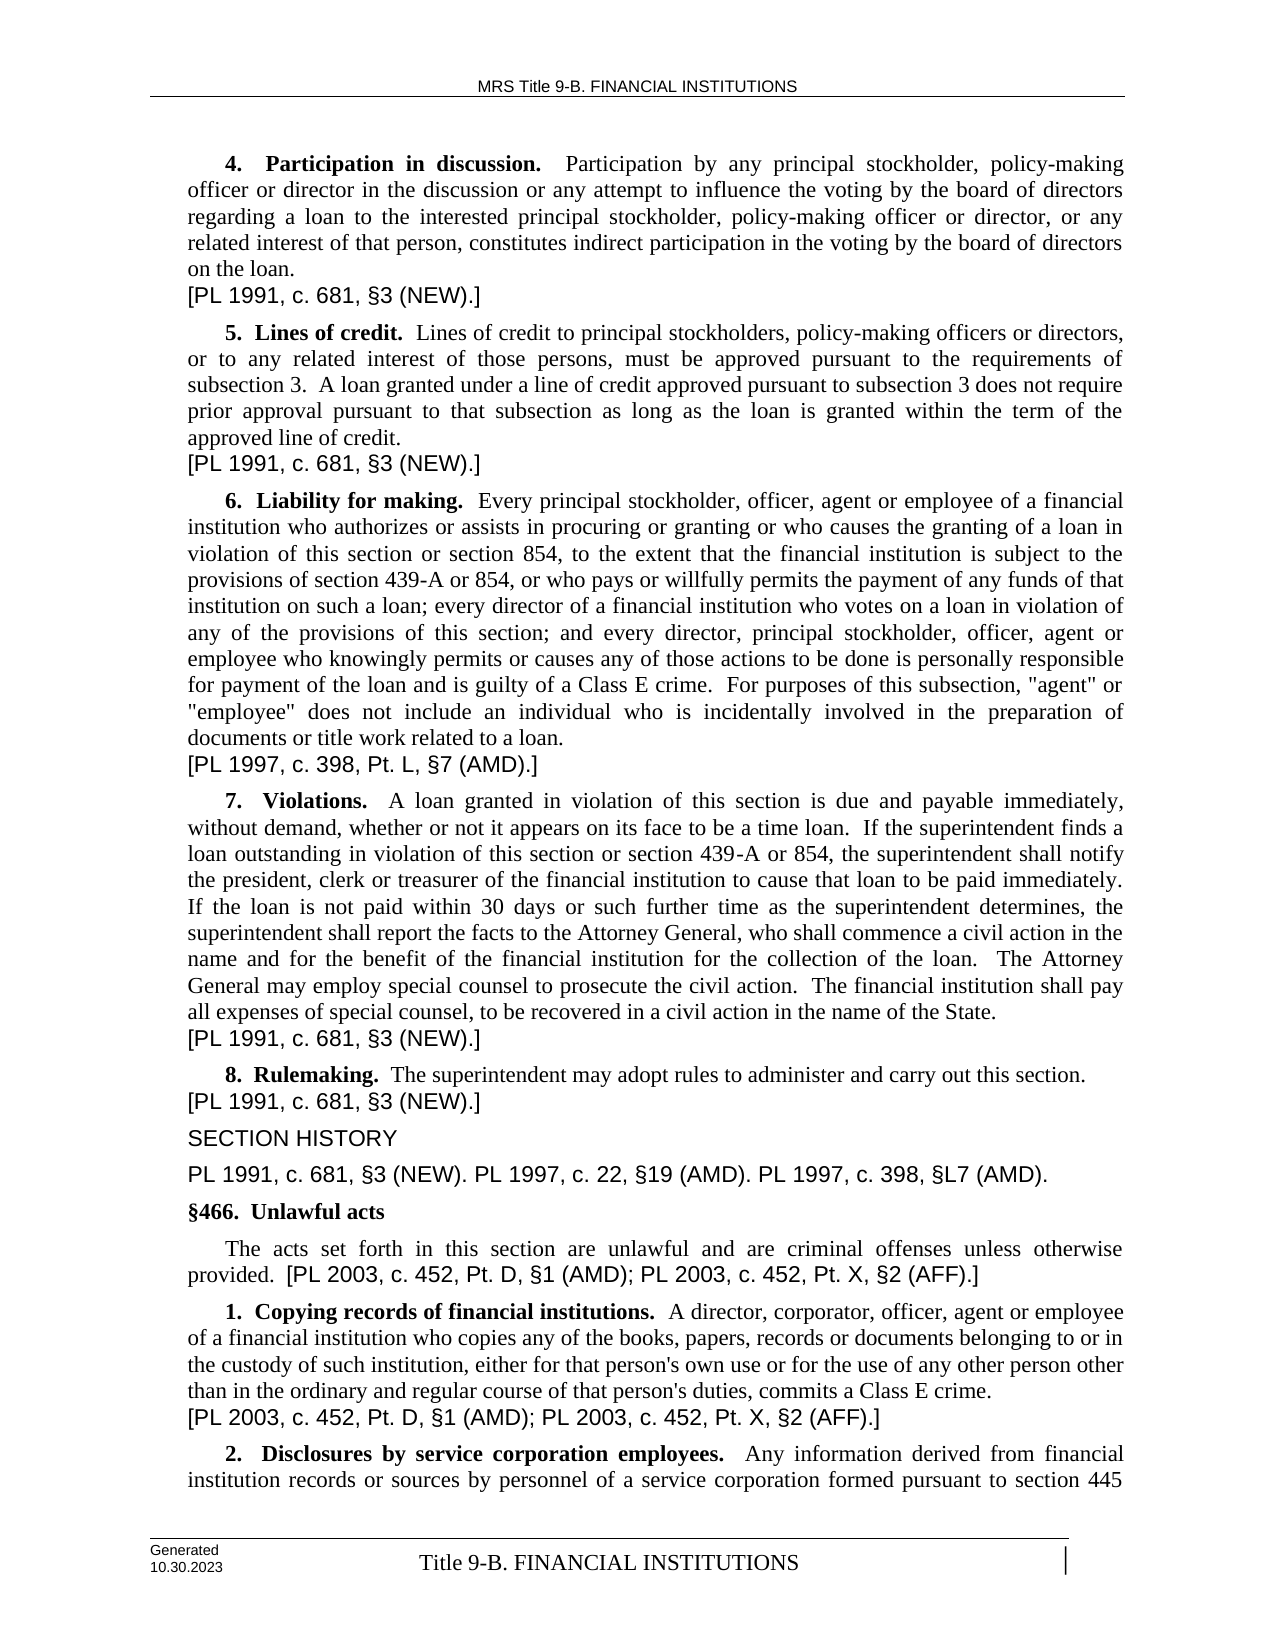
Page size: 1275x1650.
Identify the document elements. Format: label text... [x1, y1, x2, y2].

text [PL 1991, c. 681, §3 (NEW).] [187, 450, 1125, 477]
text The acts set forth in this section are unlawful and are criminal offenses unless otherwise provided. [PL 2003, c. 452, Pt. D, §1 (AMD); PL 2003, c. 452, Pt. X, §2 (AFF).] [187, 1235, 1125, 1288]
text [PL 1991, c. 681, §3 (NEW).] [187, 1088, 1125, 1114]
text [PL 1991, c. 681, §3 (NEW).] [187, 282, 1125, 308]
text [187, 1440, 1125, 1493]
text [PL 2003, c. 452, Pt. D, §1 (AMD); PL 2003, c. 452, Pt. X, §2 (AFF).] [187, 1403, 1125, 1430]
text 7. Violations. A loan granted in violation of this section is due and payable immediately, without demand, whether or not it appears on its face to be a time loan. If the superintendent finds a loan outstanding in violation of this section or section 439‑A or 854, the superintendent shall notify the president, clerk or treasurer of the financial institution to cause that loan to be paid immediately. If the loan is not paid within 30 days or such further time as the superintendent determines, the superintendent shall report the facts to the Attorney General, who shall commence a civil action in the name and for the benefit of the financial institution for the collection of the loan. The Attorney General may employ special counsel to prosecute the civil action. The financial institution shall pay all expenses of special counsel, to be recovered in a civil action in the name of the State. [187, 787, 1125, 1024]
text 8. Rulemaking. The superintendent may adopt rules to administer and carry out this section. [187, 1061, 1125, 1088]
text 5. Lines of credit. Lines of credit to principal stockholders, policy-making officers or directors, or to any related interest of those persons, must be approved pursuant to the requirements of subsection 3. A loan granted under a line of credit approved pursuant to subsection 3 does not require prior approval pursuant to that subsection as long as the loan is granted within the term of the approved line of credit. [187, 318, 1125, 450]
text §466. Unlawful acts [187, 1198, 1125, 1224]
text PL 1991, c. 681, §3 (NEW). PL 1997, c. 22, §19 (AMD). PL 1997, c. 398, §L7 (AMD). [187, 1161, 1125, 1188]
text [PL 1991, c. 681, §3 (NEW).] [187, 1024, 1125, 1051]
text [PL 1997, c. 398, Pt. L, §7 (AMD).] [187, 751, 1125, 777]
text 6. Liability for making. Every principal stockholder, officer, agent or employee of a financial institution who authorizes or assists in procuring or granting or who causes the granting of a loan in violation of this section or section 854, to the extent that the financial institution is subject to the provisions of section 439‑A or 854, or who pays or willfully permits the payment of any funds of that institution on such a loan; every director of a financial institution who votes on a loan in violation of any of the provisions of this section; and every director, principal stockholder, officer, agent or employee who knowingly permits or causes any of those actions to be done is personally responsible for payment of the loan and is guilty of a Class E crime. For purposes of this subsection, "agent" or "employee" does not include an individual who is incidentally involved in the preparation of documents or title work related to a loan. [187, 487, 1125, 751]
text SECTION HISTORY [187, 1124, 1125, 1151]
text 4. Participation in discussion. Participation by any principal stockholder, policy-making officer or director in the discussion or any attempt to influence the voting by the board of directors regarding a loan to the interested principal stockholder, policy-making officer or director, or any related interest of that person, constitutes indirect participation in the voting by the board of directors on the loan. [187, 150, 1125, 282]
text 1. Copying records of financial institutions. A director, corporator, officer, agent or employee of a financial institution who copies any of the books, papers, records or documents belonging to or in the custody of such institution, either for that person's own use or for the use of any other person other than in the ordinary and regular course of that person's duties, commits a Class E crime. [187, 1298, 1125, 1403]
